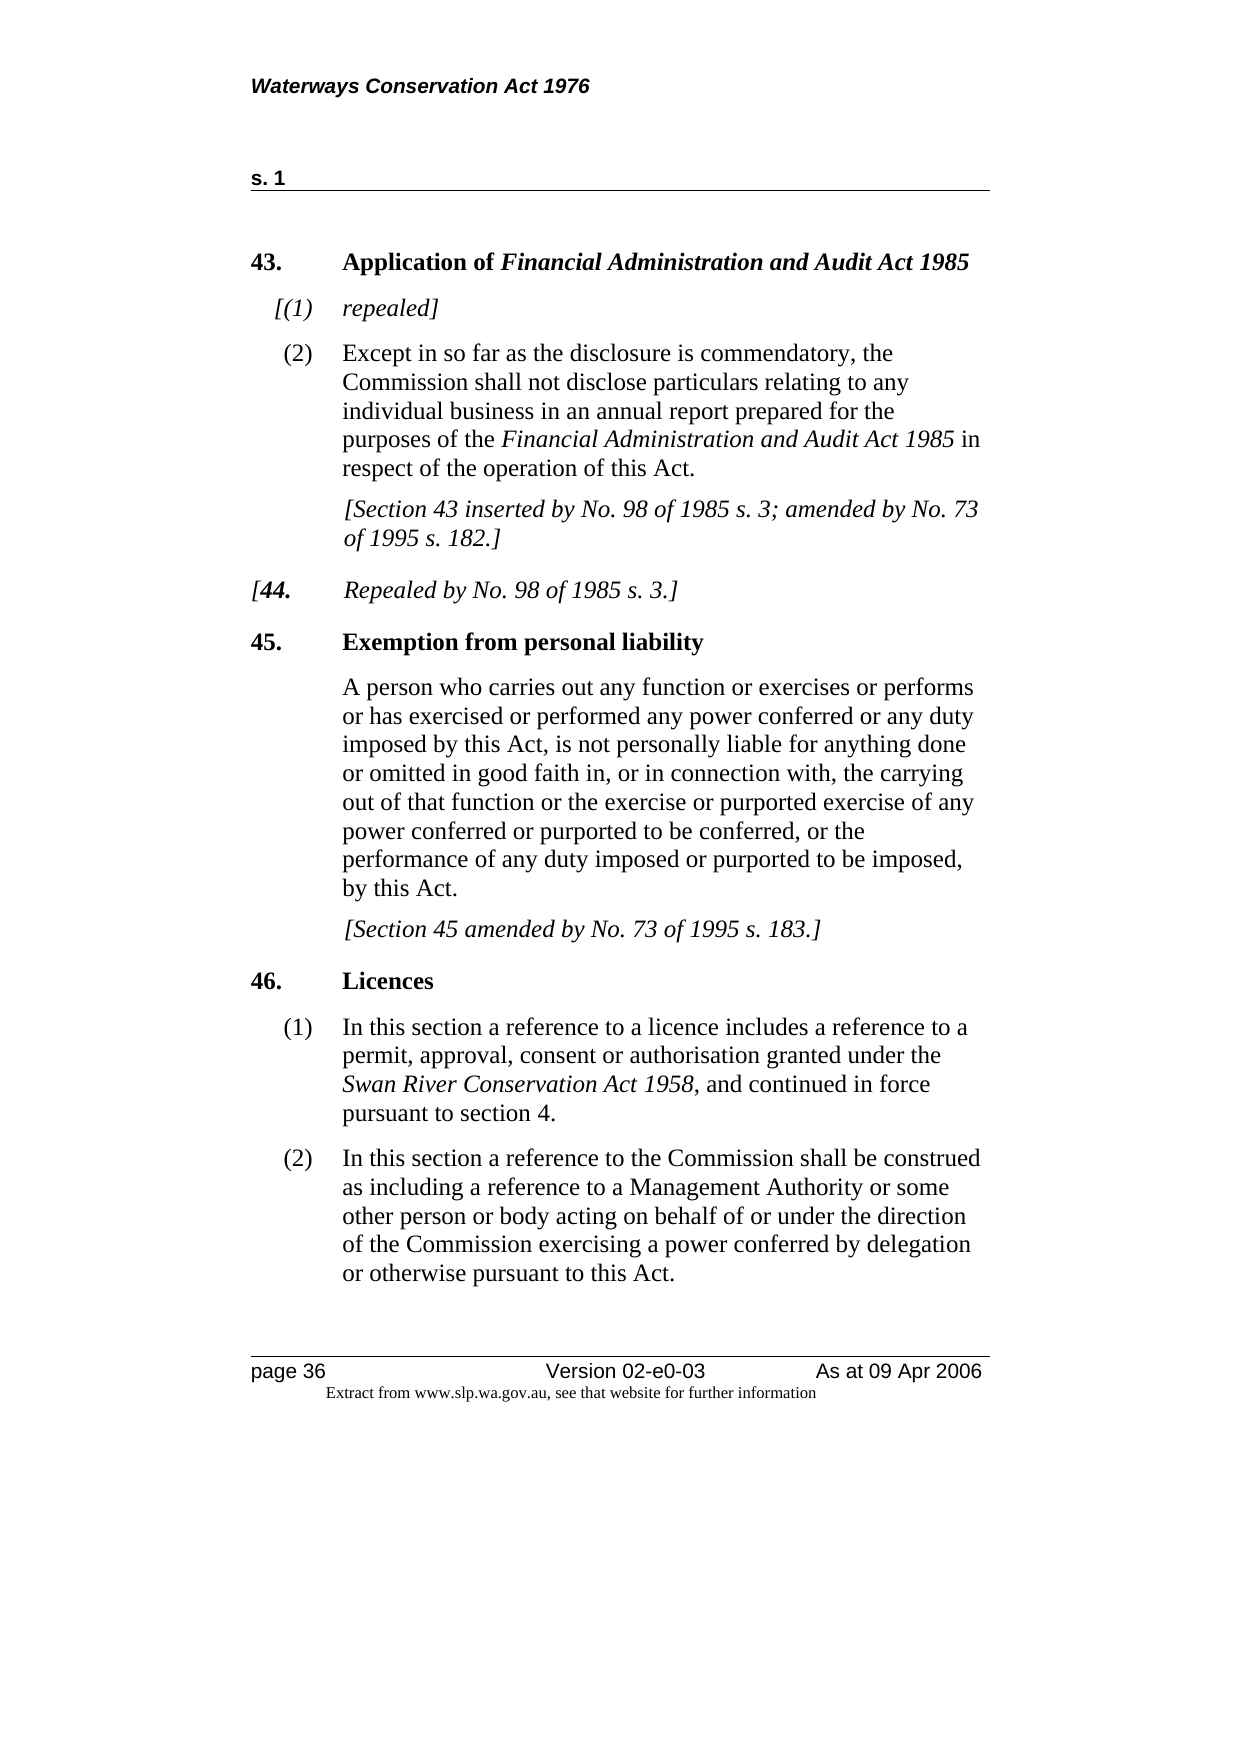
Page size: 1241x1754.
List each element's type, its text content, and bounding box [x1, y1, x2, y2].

text [Section 45 amended by No. 73 of 1995 s. 183.] [251, 914, 990, 943]
text [44. Repealed by No. 98 of 1985 s. 3.] [251, 575, 990, 604]
text [Section 43 inserted by No. 98 of 1985 s. 3; amended by No. 73 of 1995 s. 182.] [251, 494, 990, 552]
subtitle 43. Application of Financial Administration and Audit Act 1985 [251, 247, 990, 276]
text A person who carries out any function or exercises or performs or has exercised or performed any power conferred or any duty imposed by this Act, is not personally liable for anything done or omitted in good faith in, or in connection with, the carrying out of that function or the exercise or purported exercise of any power conferred or purported to be conferred, or the performance of any duty imposed or purported to be imposed, by this Act. [251, 672, 990, 902]
subtitle 45. Exemption from personal liability [251, 627, 990, 655]
text (2) Except in so far as the disclosure is commendatory, the Commission shall not disclose particulars relating to any individual business in an annual report prepared for the purposes of the Financial Administration and Audit Act 1985 in respect of the operation of this Act. [251, 338, 990, 482]
text [(1) repealed] [251, 293, 990, 322]
subtitle 46. Licences [251, 966, 990, 995]
text (2) In this section a reference to the Commission shall be construed as including a reference to a Management Authority or some other person or body acting on behalf of or under the direction of the Commission exercising a power conferred by delegation or otherwise pursuant to this Act. [251, 1143, 990, 1287]
text (1) In this section a reference to a licence includes a reference to a permit, approval, consent or authorisation granted under the Swan River Conservation Act 1958, and continued in force pursuant to section 4. [251, 1012, 990, 1127]
